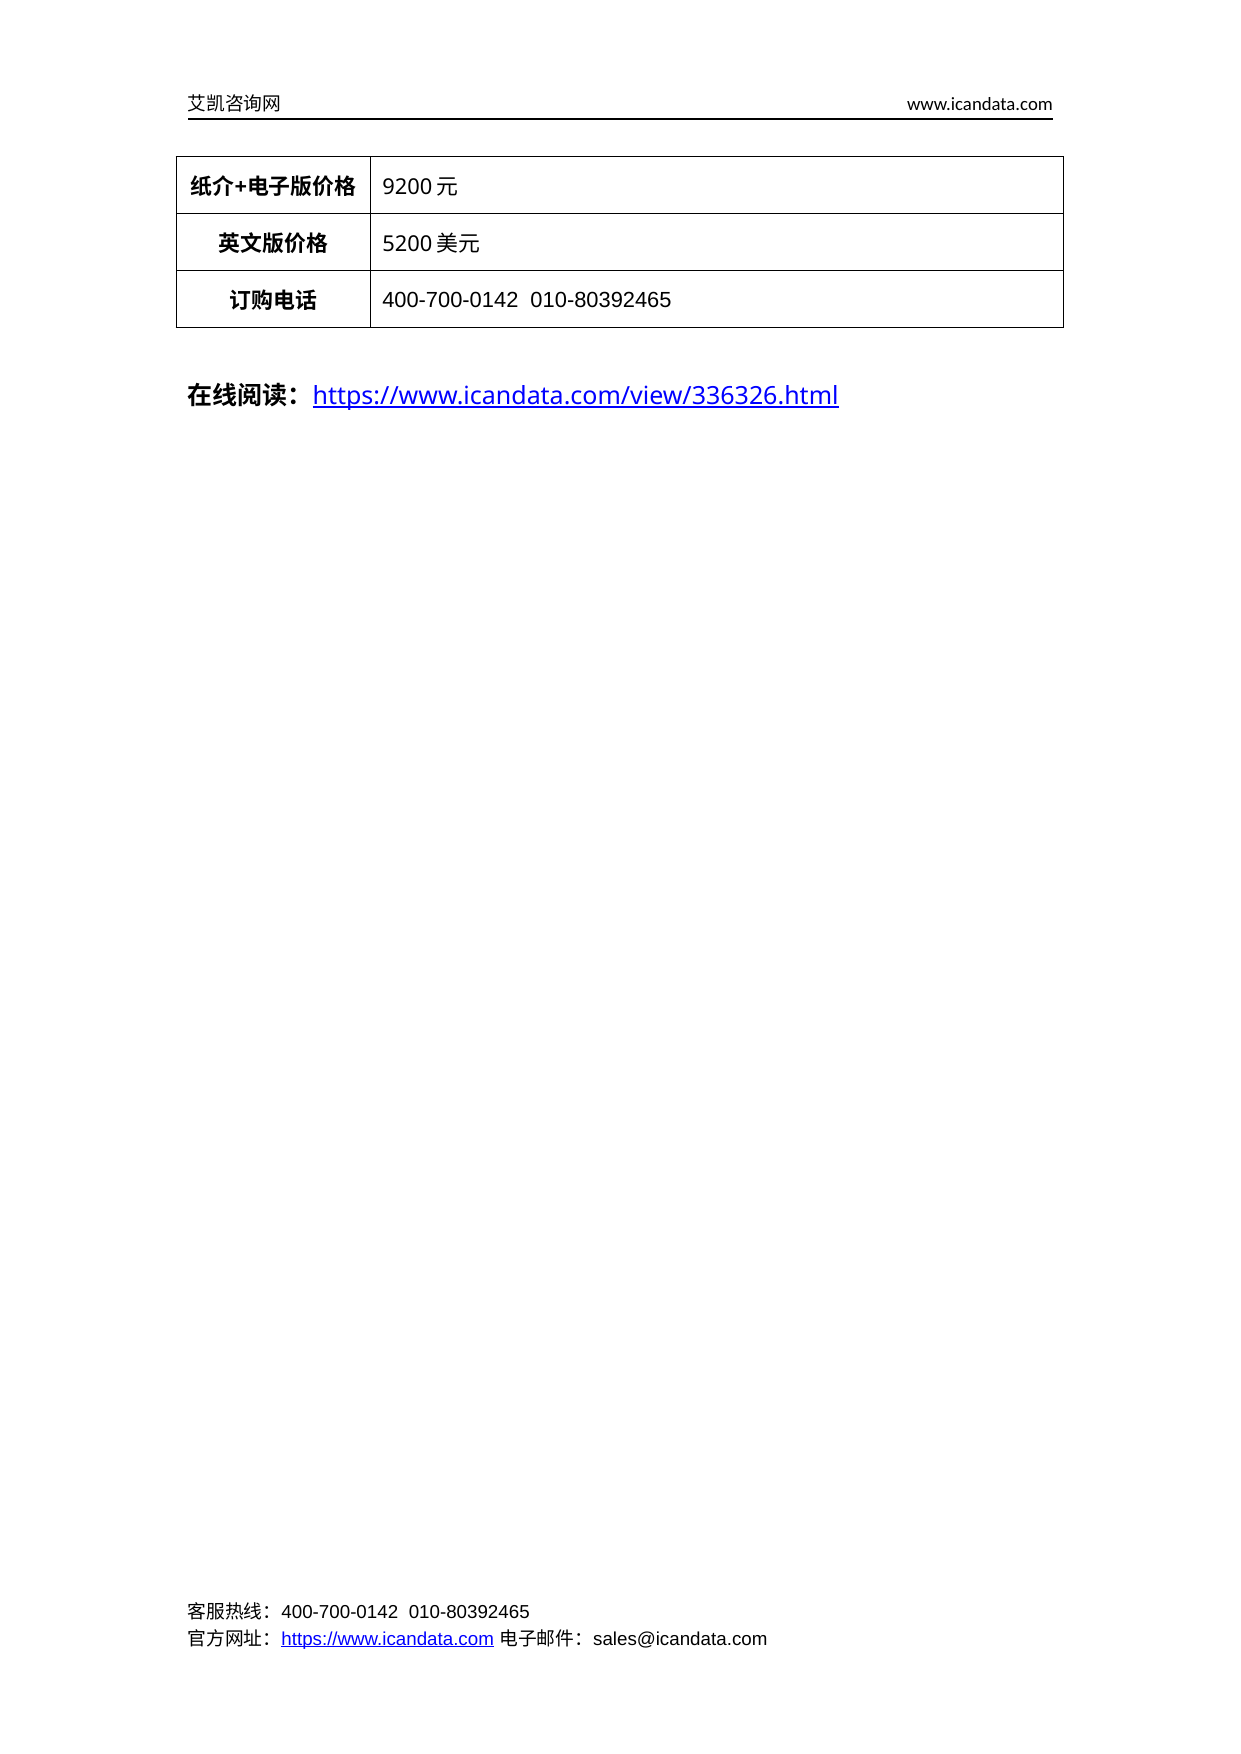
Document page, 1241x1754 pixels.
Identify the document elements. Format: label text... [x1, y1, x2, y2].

table_cell 英文版价格 [177, 214, 370, 270]
table_cell 5200美元 [371, 214, 1063, 270]
table_cell 9200元 [371, 157, 1063, 213]
table_cell 订购电话 [177, 271, 370, 327]
table_cell 纸介+电子版价格 [177, 157, 370, 213]
text 在线阅读：https://www.icandata.com/view/336326.html [187, 361, 1053, 426]
table_cell 400-700-0142 010-80392465 [371, 271, 1063, 327]
